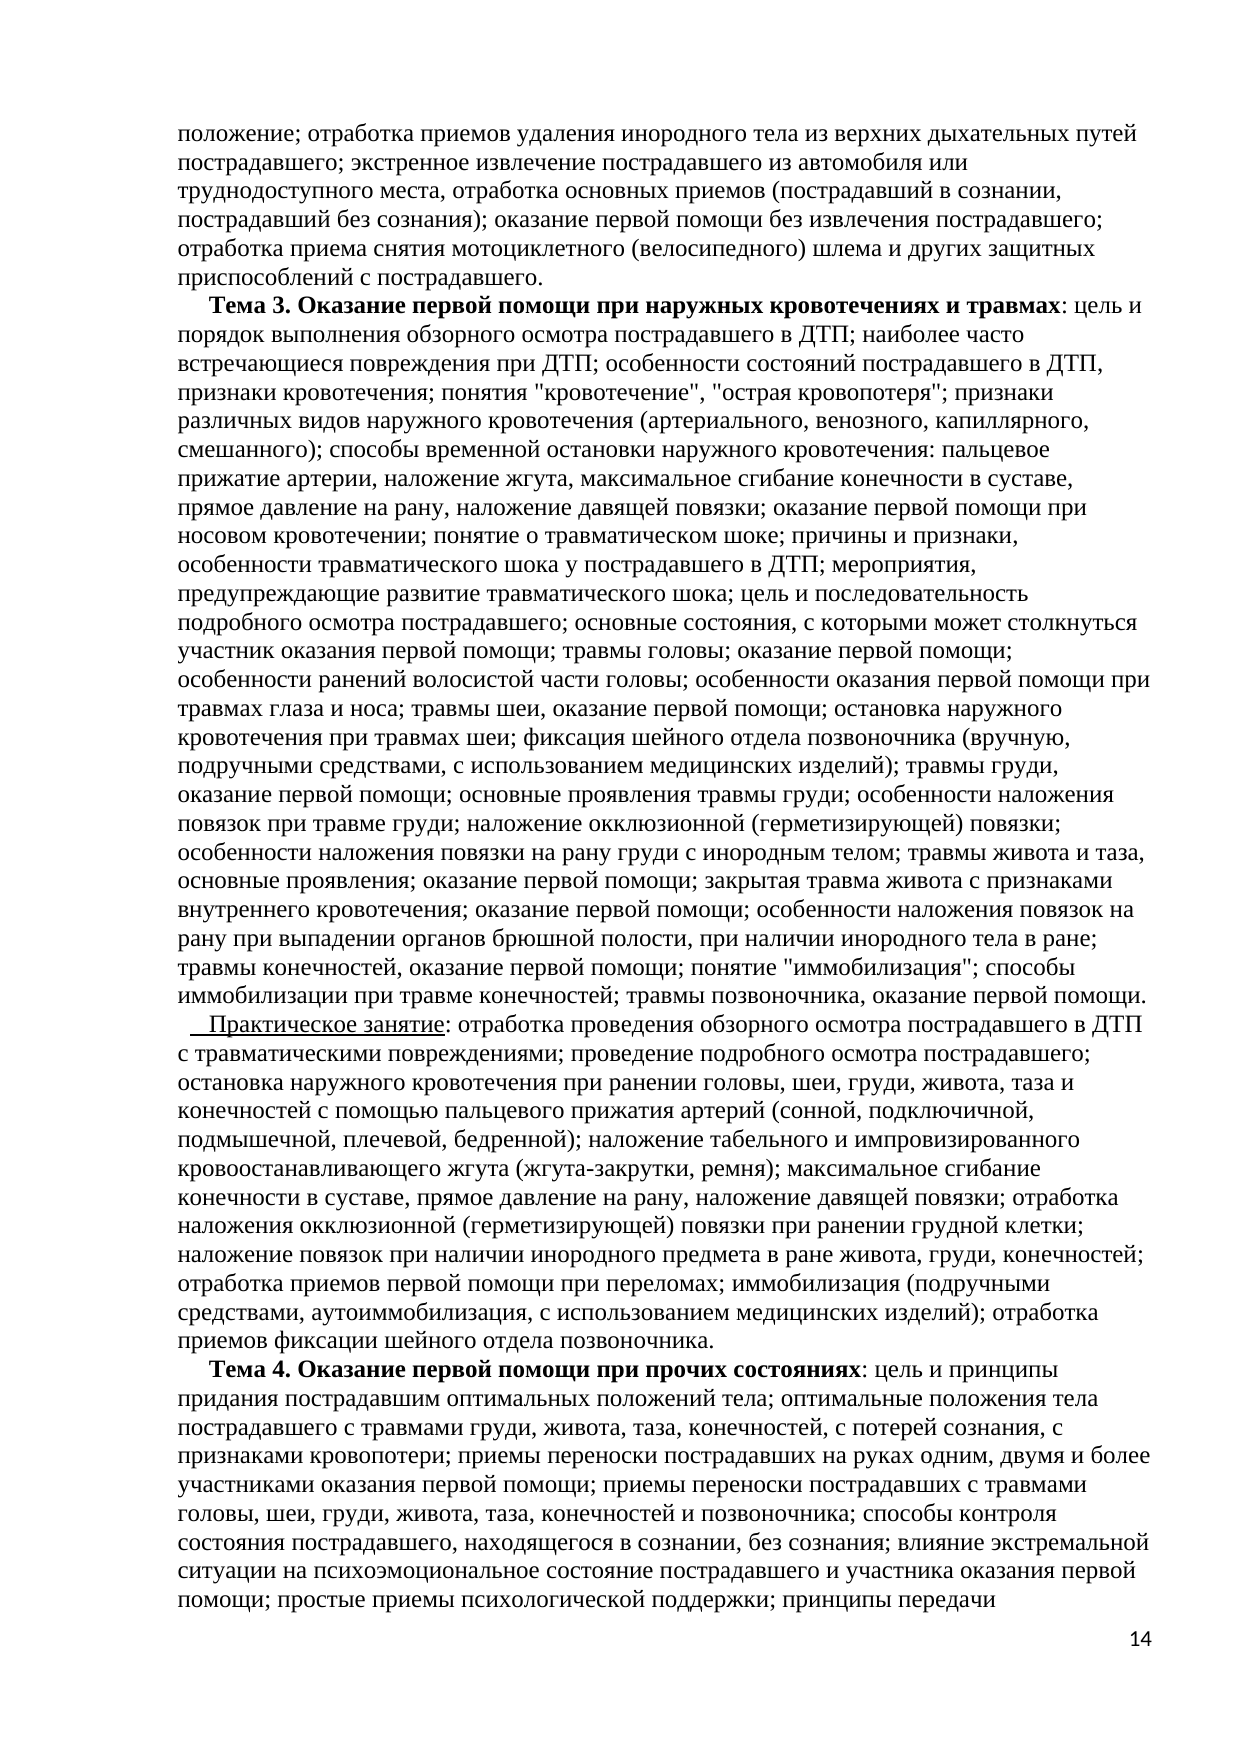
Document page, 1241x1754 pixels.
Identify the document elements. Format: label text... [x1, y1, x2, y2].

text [177, 118, 1152, 291]
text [177, 1354, 1152, 1613]
text Практическое занятие: отработка проведения обзорного осмотра пострадавшего в ДТП с травматическими повреждениями; проведение подробного осмотра пострадавшего; остановка наружного кровотечения при ранении головы, шеи, груди, живота, таза и конечностей с помощью пальцевого прижатия артерий (сонной, подключичной, подмышечной, плечевой, бедренной); наложение табельного и импровизированного кровоостанавливающего жгута (жгута-закрутки, ремня); максимальное сгибание конечности в суставе, прямое давление на рану, наложение давящей повязки; отработка наложения окклюзионной (герметизирующей) повязки при ранении грудной клетки; наложение повязок при наличии инородного предмета в ране живота, груди, конечностей; отработка приемов первой помощи при переломах; иммобилизация (подручными средствами, аутоиммобилизация, с использованием медицинских изделий); отработка приемов фиксации шейного отдела позвоночника. [177, 1009, 1152, 1354]
text Тема 3. Оказание первой помощи при наружных кровотечениях и травмах: цель и порядок выполнения обзорного осмотра пострадавшего в ДТП; наиболее часто встречающиеся повреждения при ДТП; особенности состояний пострадавшего в ДТП, признаки кровотечения; понятия "кровотечение", "острая кровопотеря"; признаки различных видов наружного кровотечения (артериального, венозного, капиллярного, смешанного); способы временной остановки наружного кровотечения: пальцевое прижатие артерии, наложение жгута, максимальное сгибание конечности в суставе, прямое давление на рану, наложение давящей повязки; оказание первой помощи при носовом кровотечении; понятие о травматическом шоке; причины и признаки, особенности травматического шока у пострадавшего в ДТП; мероприятия, предупреждающие развитие травматического шока; цель и последовательность подробного осмотра пострадавшего; основные состояния, с которыми может столкнуться участник оказания первой помощи; травмы головы; оказание первой помощи; особенности ранений волосистой части головы; особенности оказания первой помощи при травмах глаза и носа; травмы шеи, оказание первой помощи; остановка наружного кровотечения при травмах шеи; фиксация шейного отдела позвоночника (вручную, подручными средствами, с использованием медицинских изделий); травмы груди, оказание первой помощи; основные проявления травмы груди; особенности наложения повязок при травме груди; наложение окклюзионной (герметизирующей) повязки; особенности наложения повязки на рану груди с инородным телом; травмы живота и таза, основные проявления; оказание первой помощи; закрытая травма живота с признаками внутреннего кровотечения; оказание первой помощи; особенности наложения повязок на рану при выпадении органов брюшной полости, при наличии инородного тела в ране; травмы конечностей, оказание первой помощи; понятие "иммобилизация"; способы иммобилизации при травме конечностей; травмы позвоночника, оказание первой помощи. [177, 291, 1152, 1009]
